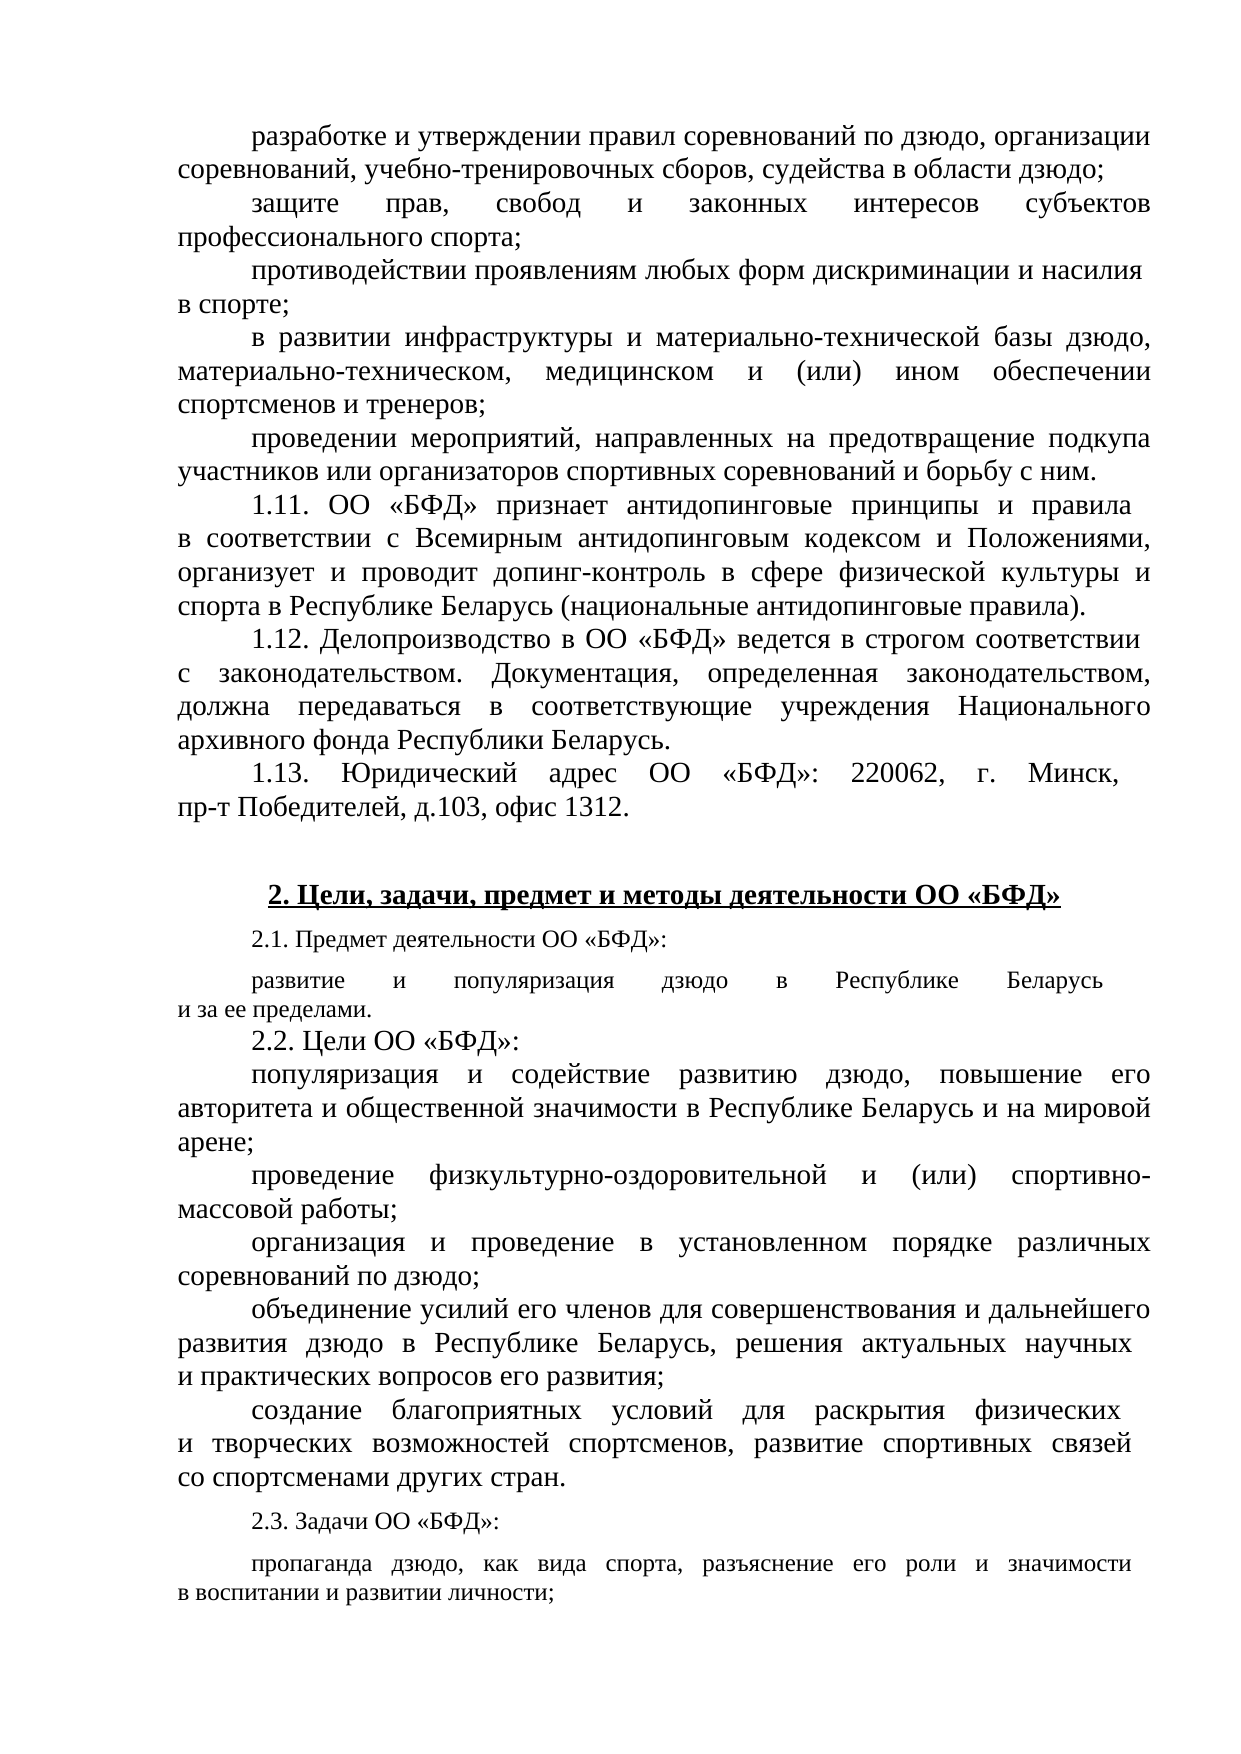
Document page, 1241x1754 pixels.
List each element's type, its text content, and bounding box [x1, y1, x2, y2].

text 1.13. Юридический адрес ОО «БФД»: 220062, г. Минск, пр-т Победителей, д.103, офис 1312. [177, 755, 1152, 822]
text пропаганда дзюдо, как вида спорта, разъяснение его роли и значимости в воспитании и развитии личности; [177, 1548, 1152, 1605]
text разработке и утверждении правил соревнований по дзюдо, организации соревнований, учебно-тренировочных сборов, судейства в области дзюдо; [177, 118, 1152, 185]
subtitle создание благоприятных условий для раскрытия физических и творческих возможностей спортсменов, развитие спортивных связей со спортсменами других стран. [177, 1392, 1152, 1493]
text защите прав, свобод и законных интересов субъектов профессионального спорта; [177, 185, 1152, 252]
subtitle проведение физкультурно-оздоровительной и (или) спортивно-массовой работы; [177, 1157, 1152, 1224]
subtitle 2.2. Цели ОО «БФД»: [177, 1023, 1152, 1057]
text в развитии инфраструктуры и материально-технической базы дзюдо, материально-техническом, медицинском и (или) ином обеспечении спортсменов и тренеров; [177, 319, 1152, 420]
text 2.1. Предмет деятельности ОО «БФД»: [177, 924, 1152, 952]
text 1.11. ОО «БФД» признает антидопинговые принципы и правила в соответствии с Всемирным антидопинговым кодексом и Положениями, организует и проводит допинг-контроль в сфере физической культуры и спорта в Республике Беларусь (национальные антидопинговые правила). [177, 487, 1152, 621]
text противодействии проявлениям любых форм дискриминации и насилия в спорте; [177, 252, 1152, 319]
subtitle объединение усилий его членов для совершенствования и дальнейшего развития дзюдо в Республике Беларусь, решения актуальных научных и практических вопросов его развития; [177, 1291, 1152, 1392]
text проведении мероприятий, направленных на предотвращение подкупа участников или организаторов спортивных соревнований и борьбу с ним. [177, 420, 1152, 487]
subtitle 2. Цели, задачи, предмет и методы деятельности ОО «БФД» [177, 877, 1152, 910]
subtitle организация и проведение в установленном порядке различных соревнований по дзюдо; [177, 1224, 1152, 1291]
subtitle популяризация и содействие развитию дзюдо, повышение его авторитета и общественной значимости в Республике Беларусь и на мировой арене; [177, 1057, 1152, 1157]
text 1.12. Делопроизводство в ОО «БФД» ведется в строгом соответствии с законодательством. Документация, определенная законодательством, должна передаваться в соответствующие учреждения Национального архивного фонда Республики Беларусь. [177, 621, 1152, 755]
text 2.3. Задачи ОО «БФД»: [177, 1506, 1152, 1535]
text развитие и популяризация дзюдо в Республике Беларусь и за ее пределами. [177, 966, 1152, 1023]
